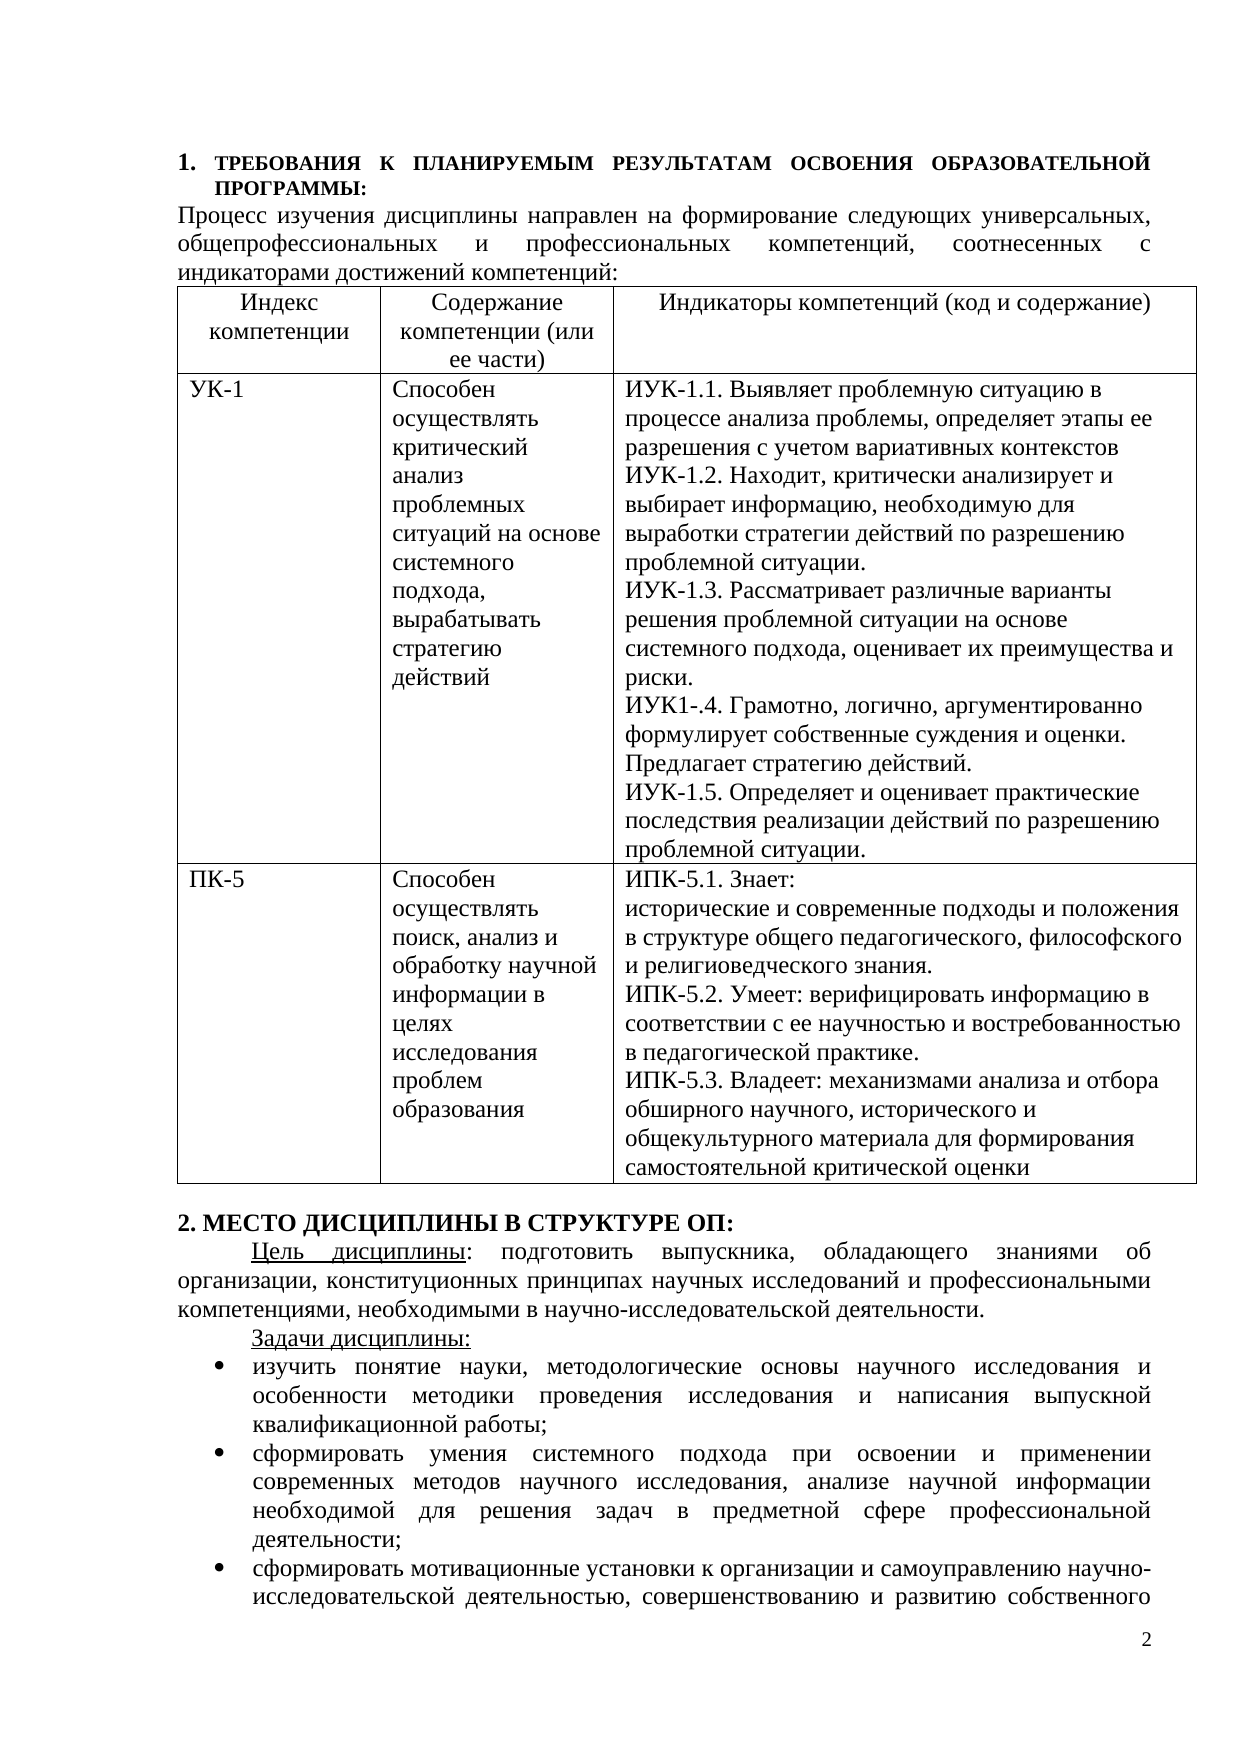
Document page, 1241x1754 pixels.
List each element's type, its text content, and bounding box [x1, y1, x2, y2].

table_cell УК-1 [178, 374, 380, 863]
table_header Индикаторы компетенций (код и содержание) [614, 287, 1196, 373]
list Процесс изучения дисциплины направлен на формирование следующих универсальных, общепрофессиональных и профессиональных компетенций, соотнесенных с индикаторами достижений компетенций: [177, 200, 1152, 286]
table_cell Способен осуществлять поиск, анализ и обработку научной информации в целях исследования проблем образования [381, 864, 613, 1182]
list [215, 1553, 1152, 1610]
list ТРЕБОВАНИЯ К ПЛАНИРУЕМЫМ РЕЗУЛЬТАТАМ ОСВОЕНИЯ ОБРАЗОВАТЕЛЬНОЙ ПРОГРАММЫ: [177, 147, 1152, 200]
table_cell ИПК-5.1. Знает: исторические и современные подходы и положения в структуре общего педагогического, философского и религиоведческого знания. ИПК-5.2. Умеет: верифицировать информацию в соответствии с ее научностью и востребованностью в педагогической практике. ИПК-5.3. Владеет: механизмами анализа и отбора обширного научного, исторического и общекультурного материала для формирования самостоятельной критической оценки [614, 864, 1196, 1182]
table_header Индекс компетенции [178, 287, 380, 373]
text Задачи дисциплины: [177, 1323, 1152, 1351]
table_cell Способен осуществлять критический анализ проблемных ситуаций на основе системного подхода, вырабатывать стратегию действий [381, 374, 613, 863]
list сформировать умения системного подхода при освоении и применении современных методов научного исследования, анализе научной информации необходимой для решения задач в предметной сфере профессиональной деятельности; [215, 1438, 1152, 1553]
list изучить понятие науки, методологические основы научного исследования и особенности методики проведения исследования и написания выпускной квалификационной работы; [215, 1351, 1152, 1438]
table_cell ИУК-1.1. Выявляет проблемную ситуацию в процессе анализа проблемы, определяет этапы ее разрешения с учетом вариативных контекстов ИУК-1.2. Находит, критически анализирует и выбирает информацию, необходимую для выработки стратегии действий по разрешению проблемной ситуации. ИУК-1.3. Рассматривает различные варианты решения проблемной ситуации на основе системного подхода, оценивает их преимущества и риски. ИУК1-.4. Грамотно, логично, аргументированно формулирует собственные суждения и оценки. Предлагает стратегию действий. ИУК-1.5. Определяет и оценивает практические последствия реализации действий по разрешению проблемной ситуации. [614, 374, 1196, 863]
text 2. Место дисциплины в структуре ОП: [177, 1208, 1152, 1236]
table_cell ПК-5 [178, 864, 380, 1182]
table_header Содержание компетенции (или ее части) [381, 287, 613, 373]
text Цель дисциплины: подготовить выпускника, обладающего знаниями об организации, конституционных принципах научных исследований и профессиональными компетенциями, необходимыми в научно-исследовательской деятельности. [177, 1236, 1152, 1323]
